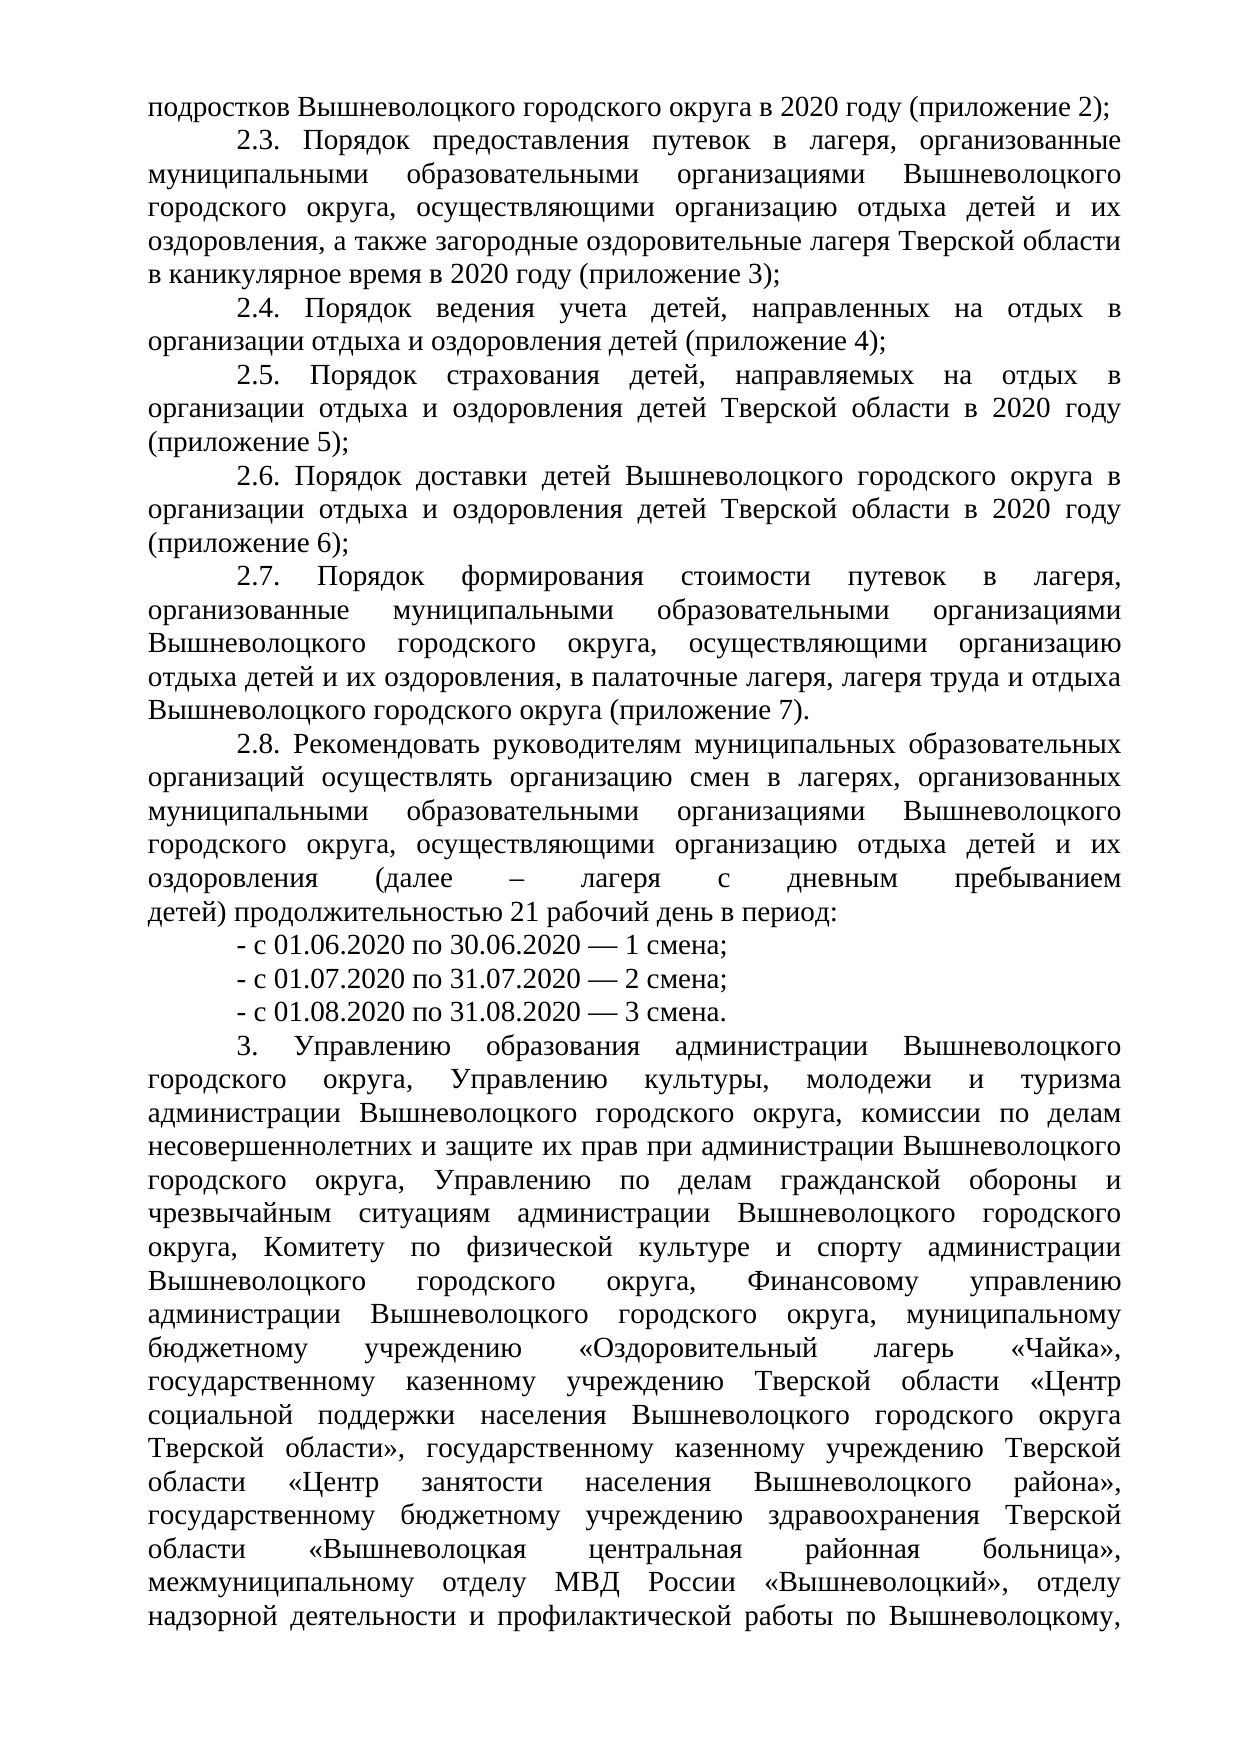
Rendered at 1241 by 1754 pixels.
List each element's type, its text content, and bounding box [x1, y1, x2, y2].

text 2.7. Порядок формирования стоимости путевок в лагеря, организованные муниципальными образовательными организациями Вышневолоцкого городского округа, осуществляющими организацию отдыха детей и их оздоровления, в палаточные лагеря, лагеря труда и отдыха Вышневолоцкого городского округа (приложение 7). [148, 558, 1122, 726]
text - с 01.06.2020 по 30.06.2020 — 1 смена; [148, 927, 1122, 961]
text - с 01.08.2020 по 31.08.2020 — 3 смена. [148, 994, 1122, 1028]
text 2.4. Порядок ведения учета детей, направленных на отдых в организации отдыха и оздоровления детей (приложение 4); [148, 290, 1122, 357]
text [148, 89, 1122, 122]
text - с 01.07.2020 по 31.07.2020 — 2 смена; [148, 961, 1122, 994]
text 2.6. Порядок доставки детей Вышневолоцкого городского округа в организации отдыха и оздоровления детей Тверской области в 2020 году (приложение 6); [148, 458, 1122, 558]
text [148, 1028, 1122, 1632]
text 2.3. Порядок предоставления путевок в лагеря, организованные муниципальными образовательными организациями Вышневолоцкого городского округа, осуществляющими организацию отдыха детей и их оздоровления, а также загородные оздоровительные лагеря Тверской области в каникулярное время в 2020 году (приложение 3); [148, 122, 1122, 290]
text 2.8. Рекомендовать руководителям муниципальных образовательных организаций осуществлять организацию смен в лагерях, организованных муниципальными образовательными организациями Вышневолоцкого городского округа, осуществляющими организацию отдыха детей и их оздоровления (далее – лагеря с дневным пребыванием детей) продолжительностью 21 рабочий день в период: [148, 726, 1122, 927]
text 2.5. Порядок страхования детей, направляемых на отдых в организации отдыха и оздоровления детей Тверской области в 2020 году (приложение 5); [148, 357, 1122, 458]
